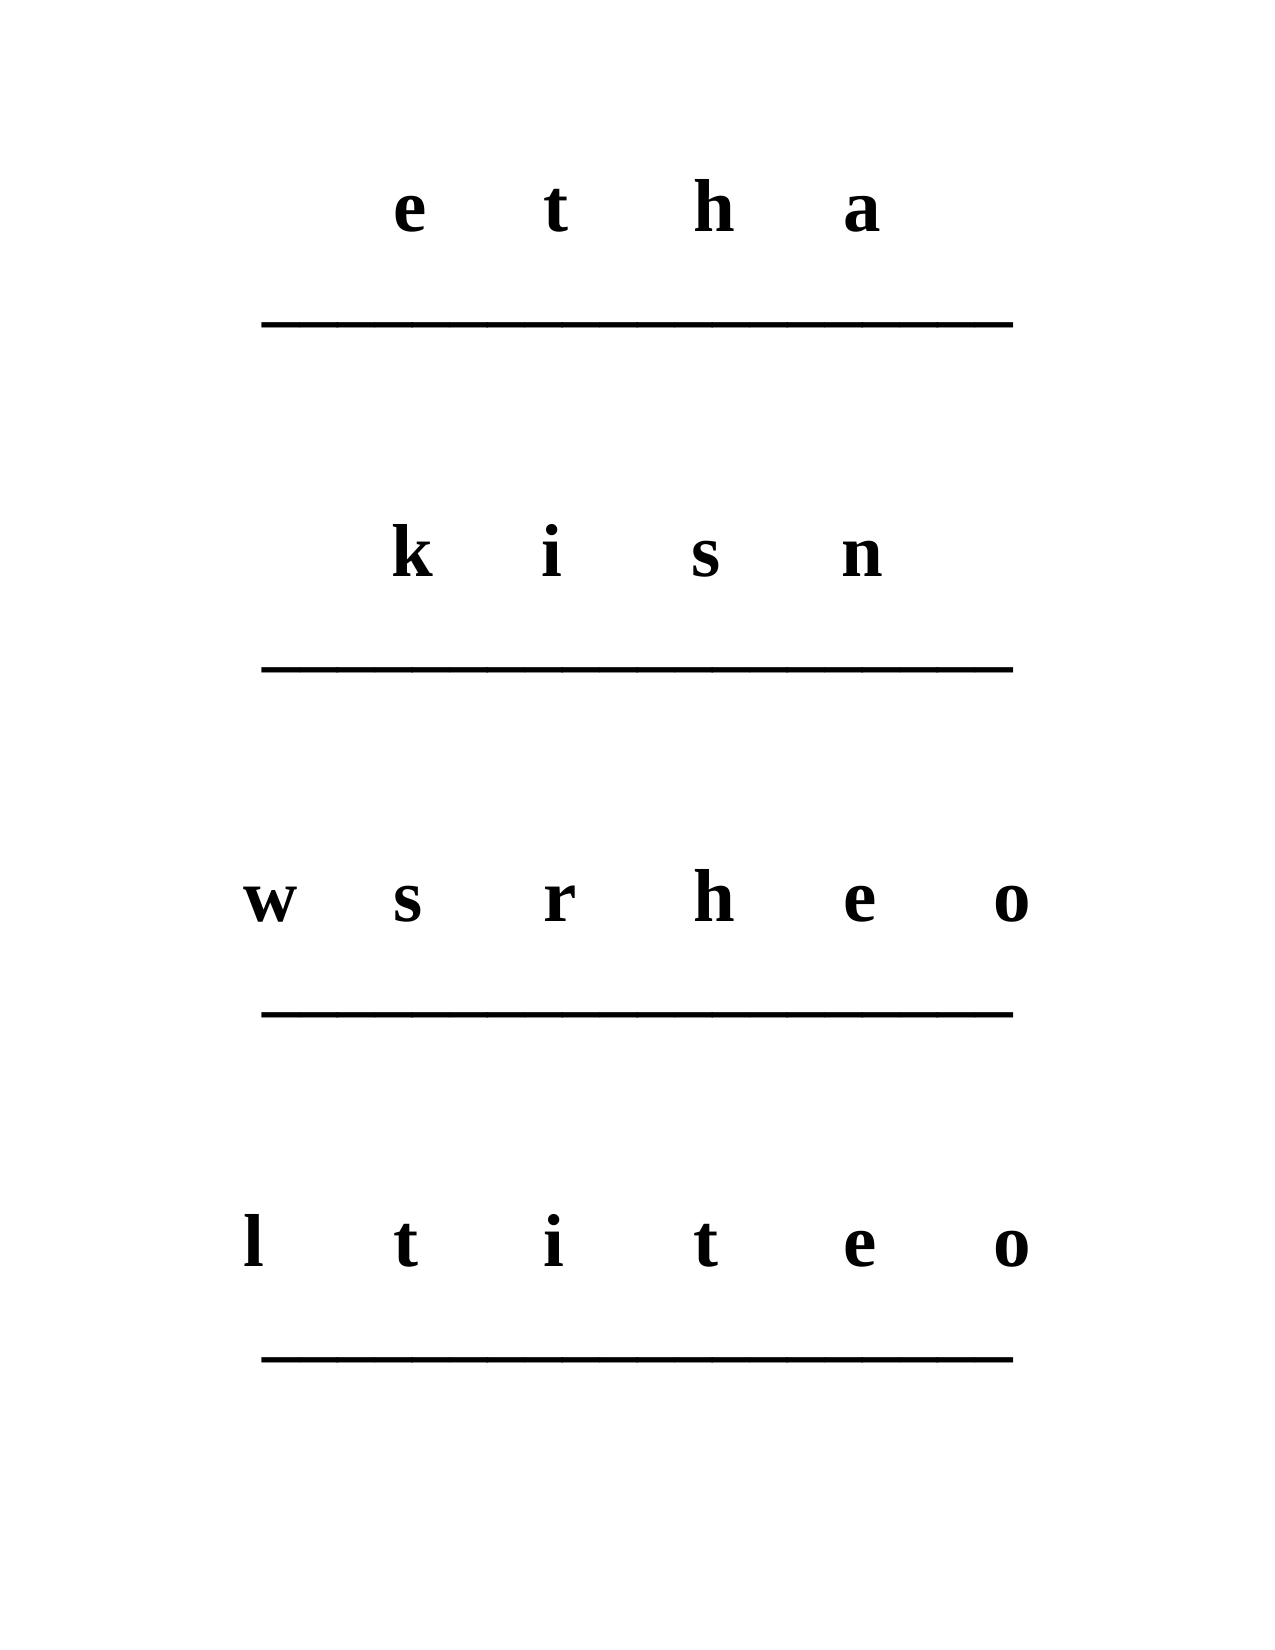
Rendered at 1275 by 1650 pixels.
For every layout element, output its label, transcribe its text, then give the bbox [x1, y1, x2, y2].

text e t h a [75, 161, 1200, 247]
text ____________________ [75, 1282, 1200, 1369]
text l t i t e o [75, 1196, 1200, 1282]
text ____________________ [75, 937, 1200, 1024]
text w s r h e o [75, 851, 1200, 937]
text ____________________ [75, 247, 1200, 334]
text ____________________ [75, 592, 1200, 679]
text k i s n [75, 506, 1200, 592]
